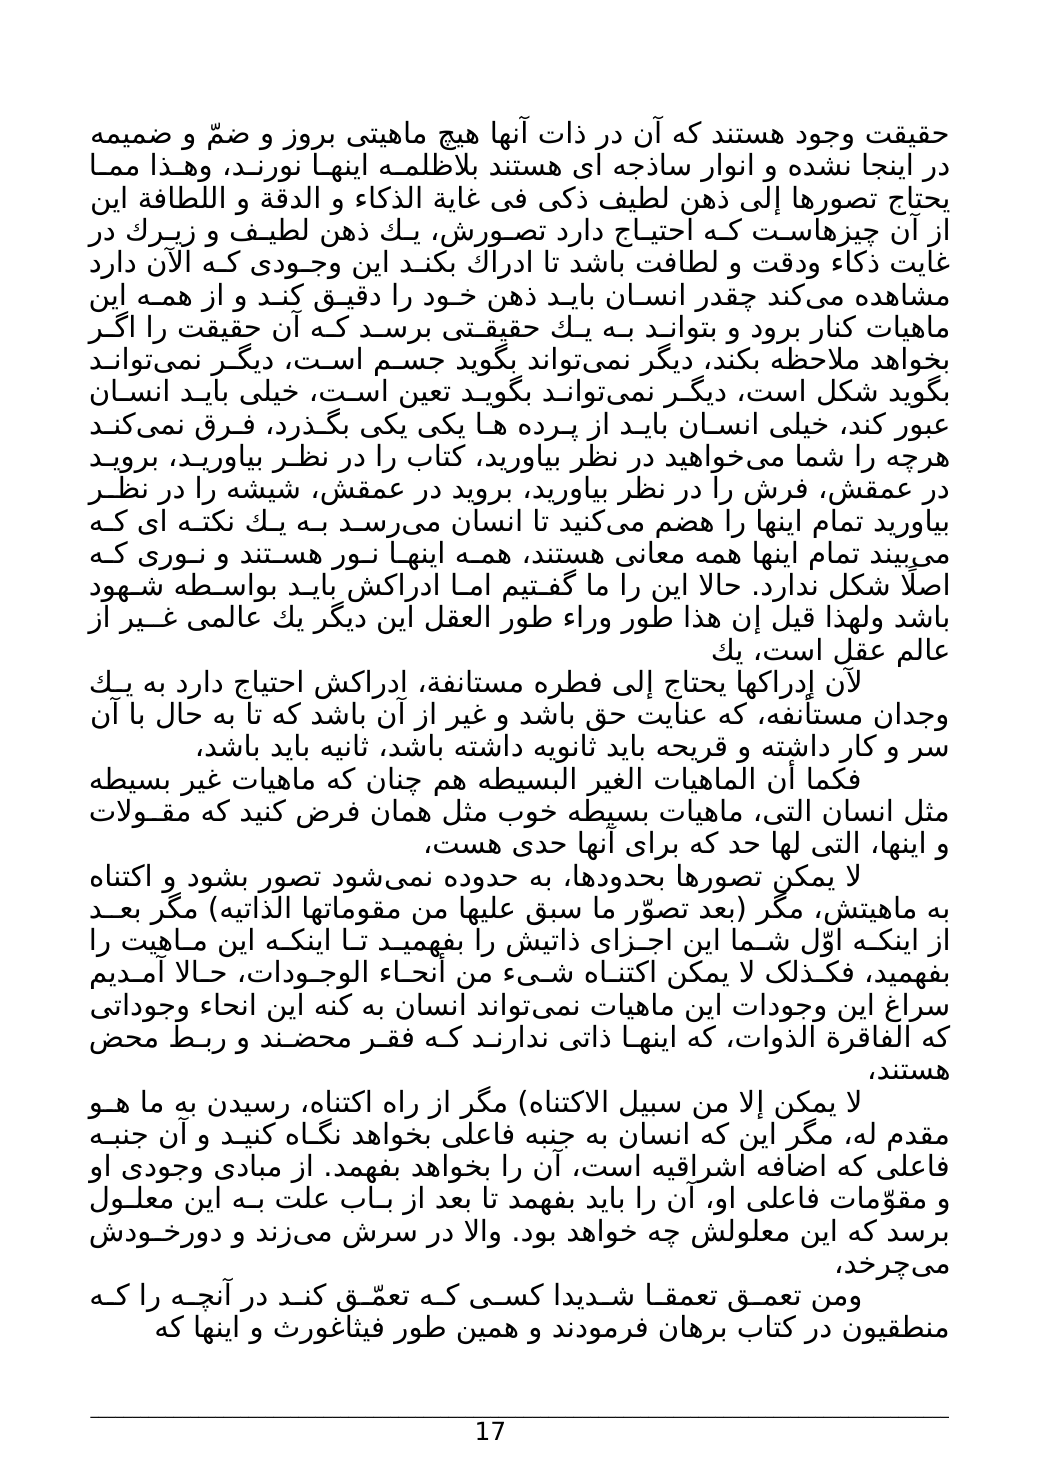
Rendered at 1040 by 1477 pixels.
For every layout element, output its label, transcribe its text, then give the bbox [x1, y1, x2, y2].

text لا یمکن إلا من سبیل الاکتناه) مگر از راه اكتناه، رسیدن به ما هو مقدم له، مگر این كه انسان به جنبه فاعلى بخواهد نگاه كنید و آن جنبه فاعلى كه اضافه اشراقیه است، آن را بخواهد بفهمد. از مبادى وجودى او و مقوّمات فاعلى او، آن را باید بفهمد تا بعد از باب علت به این معلول برسد كه این معلولش چه خواهد بود. والا در سرش مى‌زند و دورخودش مى‌چرخد، [89, 1086, 951, 1280]
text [89, 118, 951, 667]
text فکما أن الماهیات الغیر البسیطه هم چنان كه ماهیات غیر بسیطه مثل انسان التى، ماهیات بسیطه خوب مثل همان فرض كنید كه مقولات و اینها، التى لها حد كه براى آنها حدى هست، [89, 764, 951, 861]
text ومن تعمق تعمقا شدیدا كسى كه تعمّق كند در آنچه را كه منطقیون در كتاب برهان فرمودند و همین طور فیثاغورث و اینها كه [89, 1280, 951, 1344]
text لا یمکن تصورها بحدودها، به حدوده نمى‌شود تصور بشود و اكتناه به ماهیتش، مگر (بعد تصوّر ما سبق علیها من مقوماتها الذاتیه) مگر بعد از اینكه اوّل شما این اجزاى ذاتیش را بفهمید تا اینكه این ماهیت را بفهمید، فکذلک لا یمکن اکتناه شیء من أنحاء الوجودات‌، حالا آمدیم سراغ این وجودات این ماهیات نمى‌تواند انسان به كنه این انحاء وجوداتى كه الفاقرة الذوات، كه اینها ذاتى ندارند كه فقر محضند و ربط محض هستند، [89, 861, 951, 1086]
text لآن إدراکها یحتاج إلى فطره مستانفة، ادراكش احتیاج دارد به یك وجدان مستأنفه، كه عنایت حق باشد و غیر از آن باشد كه تا به حال با آن سر و كار داشته و قریحه باید ثانویه داشته باشد، ثانیه باید باشد، [89, 667, 951, 764]
